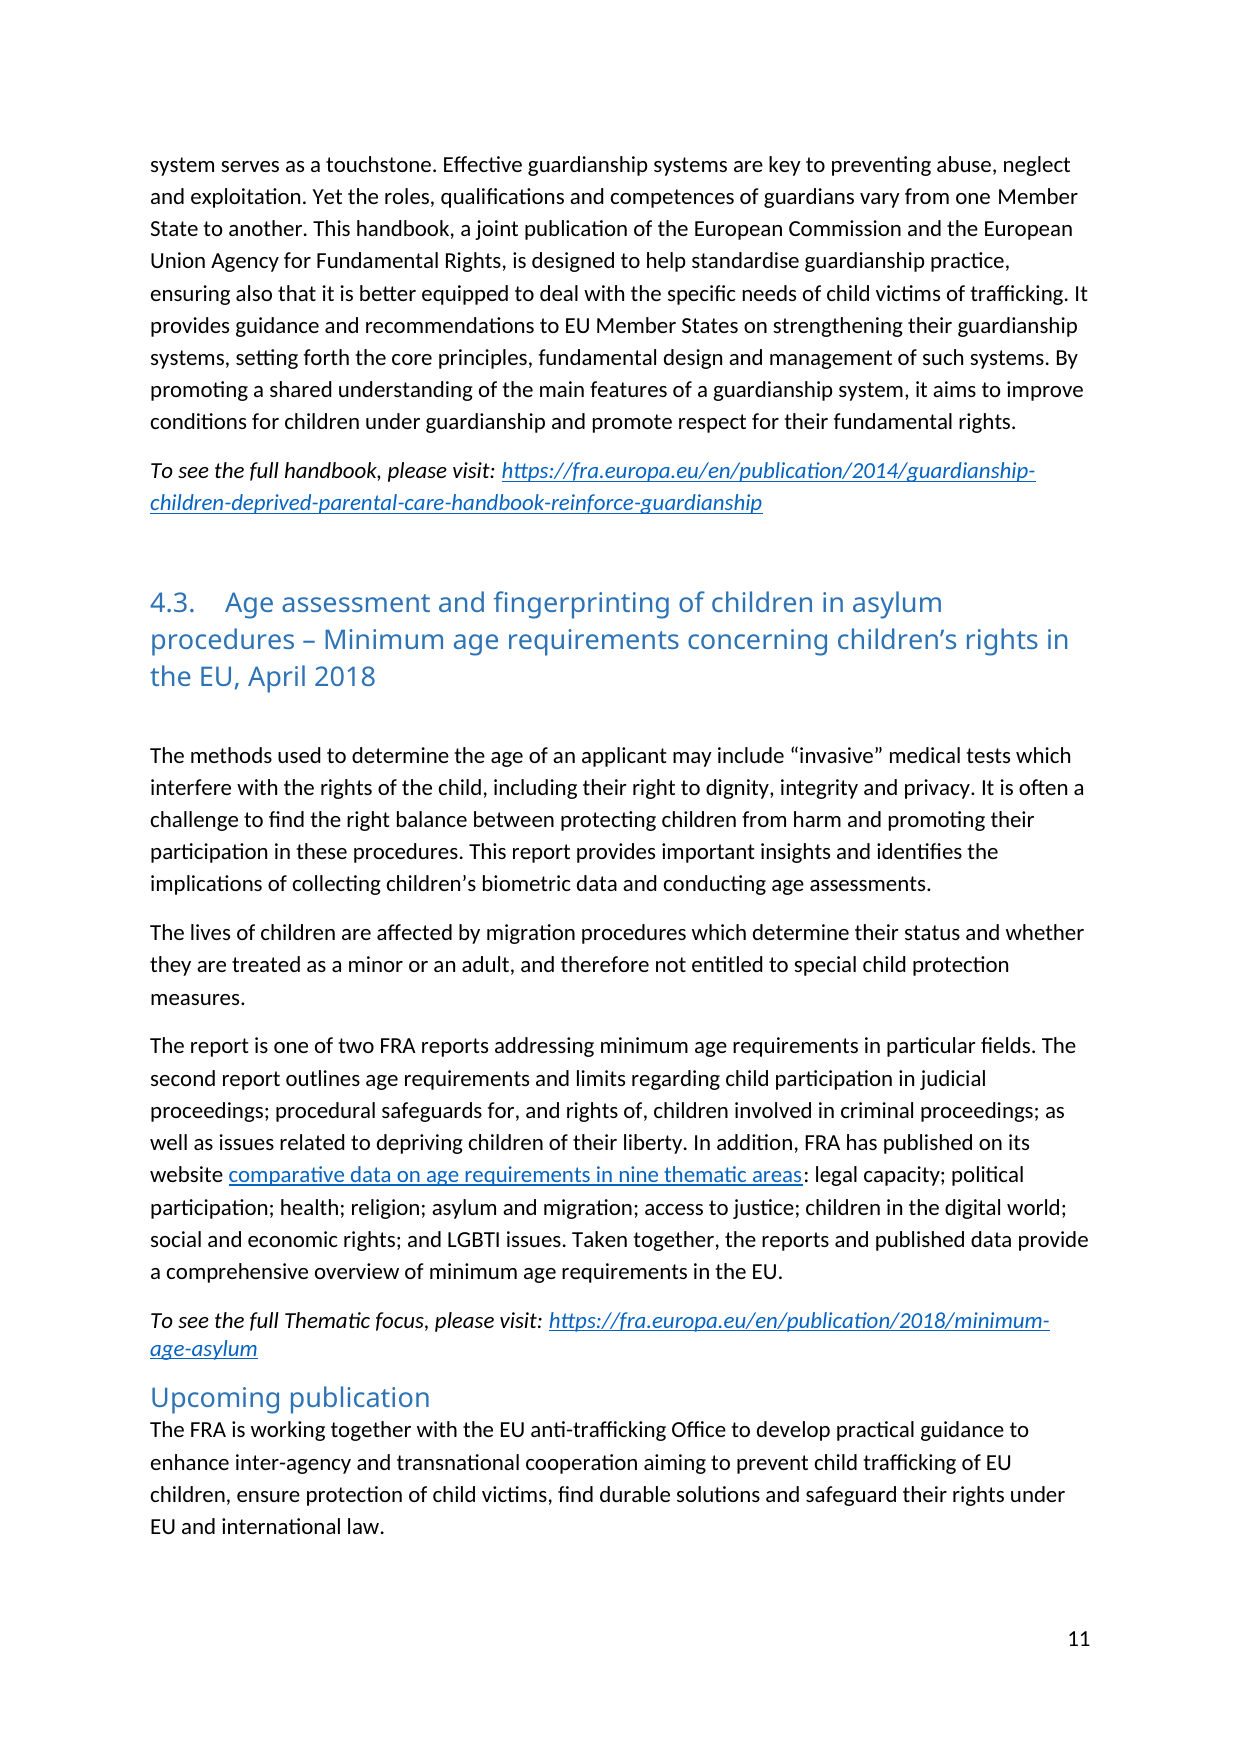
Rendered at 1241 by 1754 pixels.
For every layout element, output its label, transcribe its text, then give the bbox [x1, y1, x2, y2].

text The report is one of two FRA reports addressing minimum age requirements in particular fields. The second report outlines age requirements and limits regarding child participation in judicial proceedings; procedural safeguards for, and rights of, children involved in criminal proceedings; as well as issues related to depriving children of their liberty. In addition, FRA has published on its website comparative data on age requirements in nine thematic areas: legal capacity; political participation; health; religion; asylum and migration; access to justice; children in the digital world; social and economic rights; and LGBTI issues. Taken together, the reports and published data provide a comprehensive overview of minimum age requirements in the EU. [150, 1032, 1090, 1225]
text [150, 150, 1090, 436]
text The methods used to determine the age of an applicant may include “invasive” medical tests which interfere with the rights of the child, including their right to dignity, integrity and privacy. It is often a challenge to find the right balance between protecting children from harm and promoting their participation in these procedures. This report provides important insights and identifies the implications of collecting children’s biometric data and conducting age assessments. [150, 741, 1090, 898]
subtitle Upcoming publication [150, 1378, 1090, 1415]
text The FRA is working together with the EU anti-trafficking Office to develop practical guidance to enhance inter-agency and transnational cooperation aiming to prevent child trafficking of EU children, ensure protection of child victims, find durable solutions and safeguard their rights under EU and international law. [150, 1415, 1090, 1540]
subtitle 4.3. Age assessment and fingerprinting of children in asylum procedures – Minimum age requirements concerning children’s rights in the EU, April 2018 [150, 583, 1090, 694]
text The lives of children are affected by migration procedures which determine their status and whether they are treated as a minor or an adult, and therefore not entitled to special child protection measures. [150, 918, 1090, 1011]
text To see the full Thematic focus, please visit: https://fra.europa.eu/en/publication/2018/minimum-age-asylum [150, 1306, 1090, 1362]
text To see the full handbook, please visit: https://fra.europa.eu/en/publication/2014/guardianship-children-deprived-parental-care-handbook-reinforce-guardianship [150, 456, 1090, 517]
